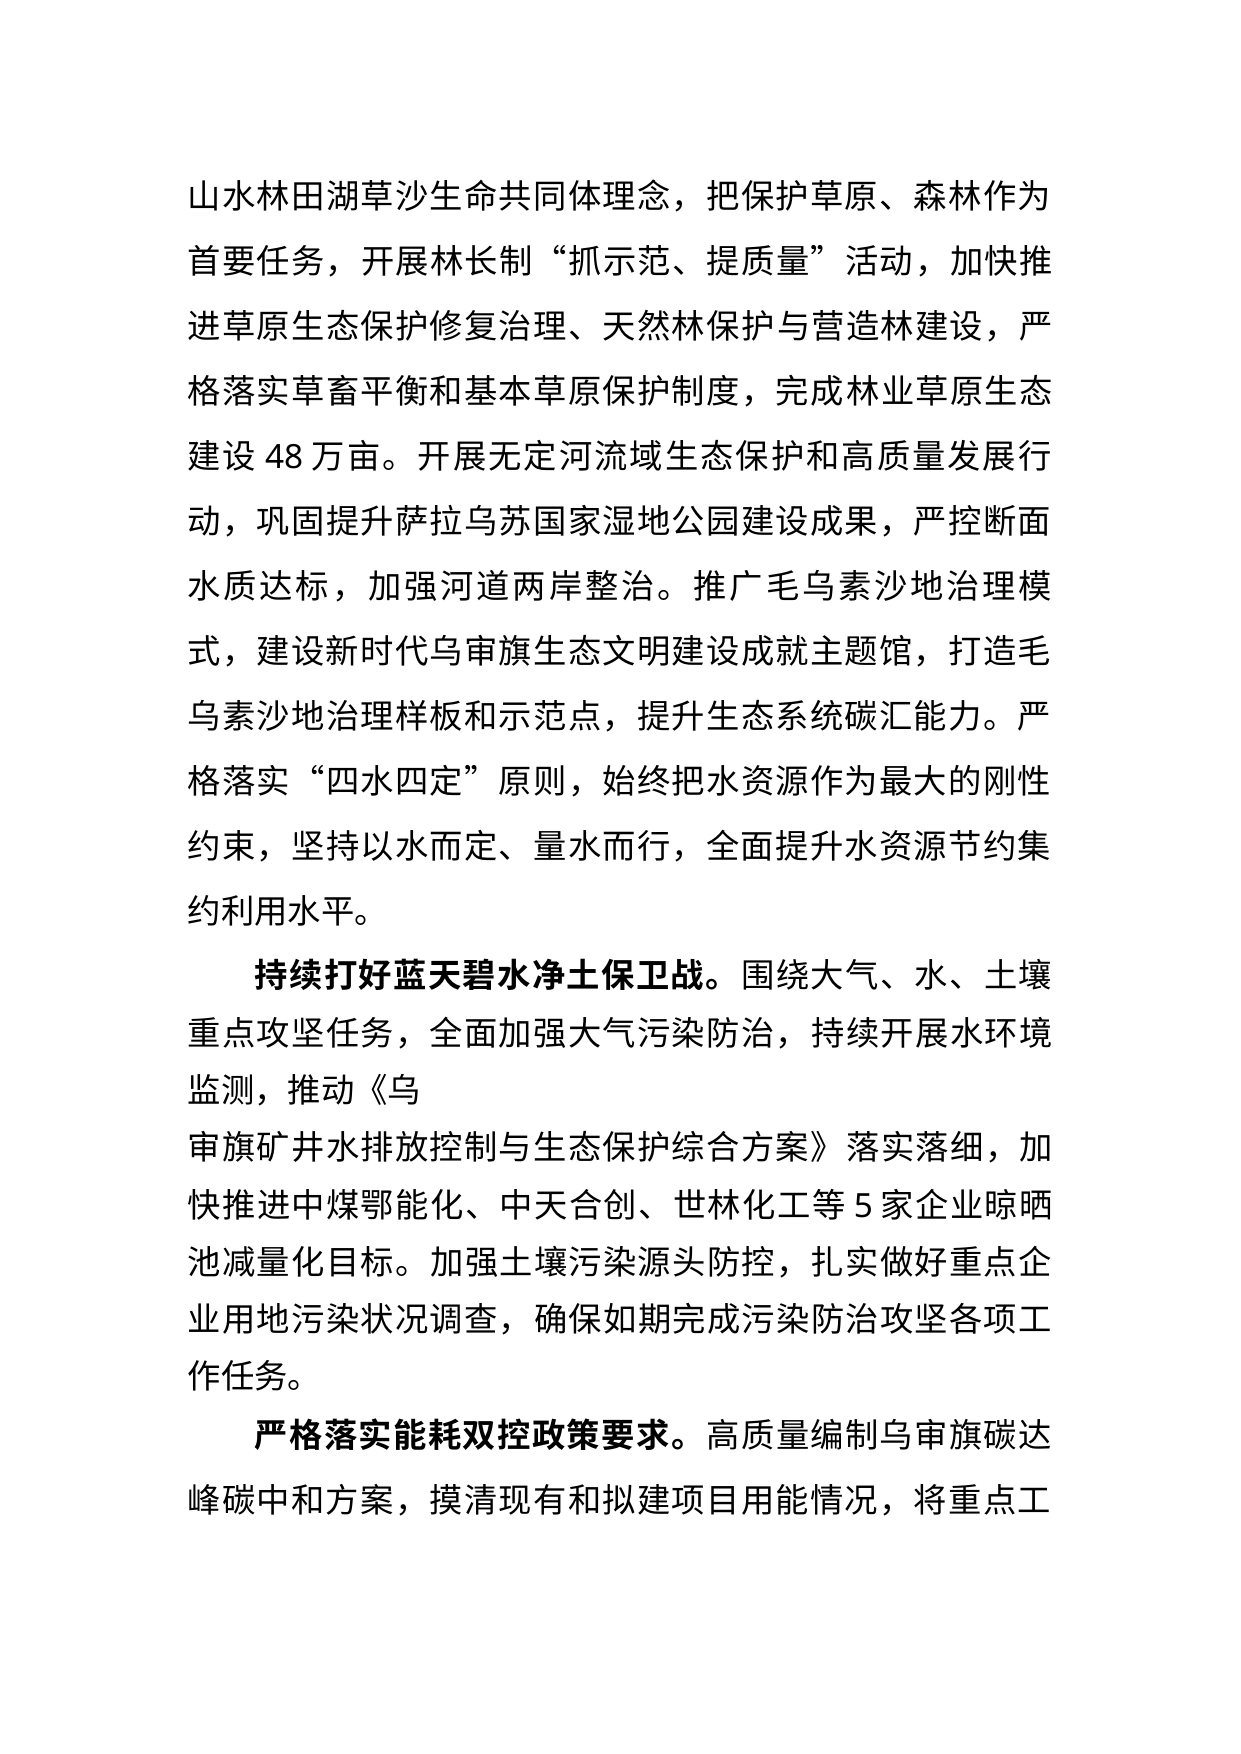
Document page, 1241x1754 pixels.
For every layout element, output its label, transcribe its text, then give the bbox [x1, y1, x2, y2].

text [187, 1400, 1053, 1530]
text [187, 162, 1053, 942]
text 持续打好蓝天碧水净土保卫战。围绕大气、水、土壤重点攻坚任务，全面加强大气污染防治，持续开展水环境监测，推动《乌 [187, 942, 1053, 1114]
text 审旗矿井水排放控制与生态保护综合方案》落实落细，加快推进中煤鄂能化、中天合创、世林化工等5家企业晾晒池减量化目标。加强土壤污染源头防控，扎实做好重点企业用地污染状况调查，确保如期完成污染防治攻坚各项工作任务。 [187, 1114, 1053, 1400]
